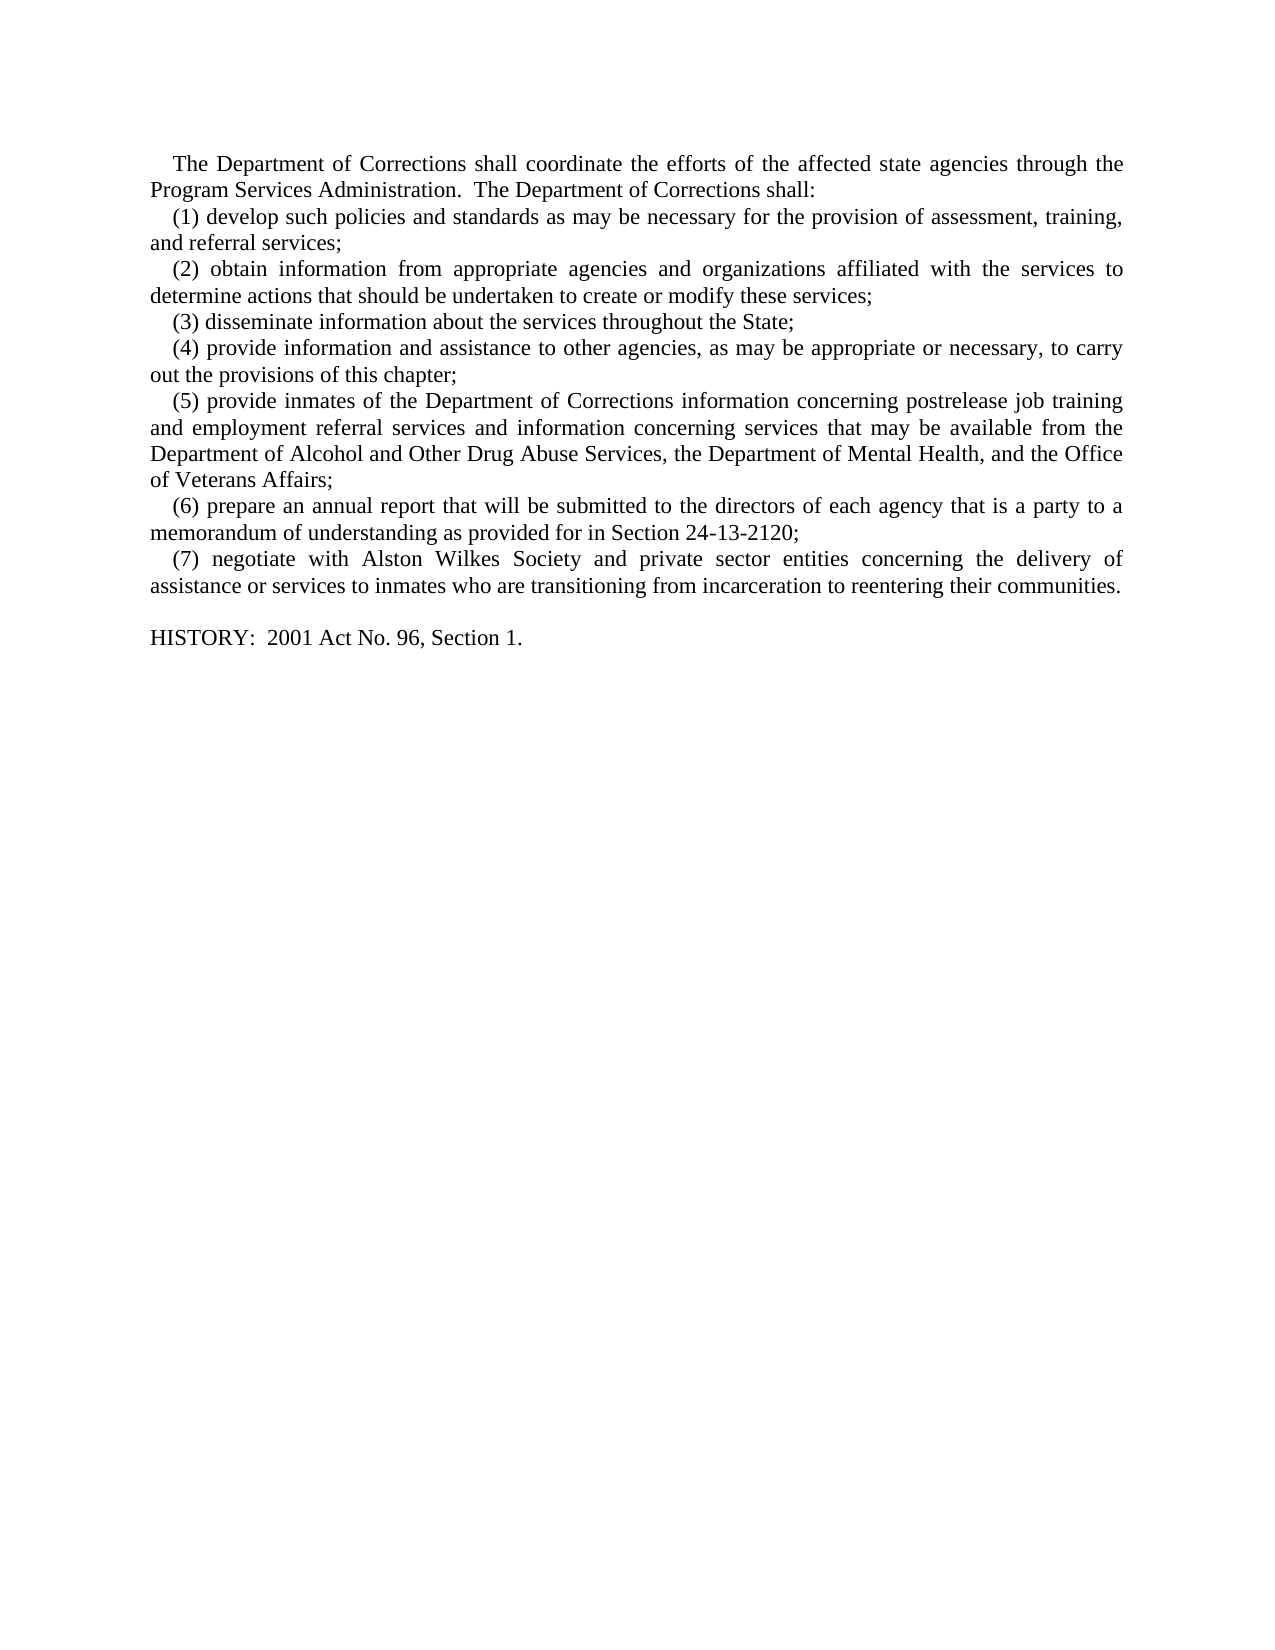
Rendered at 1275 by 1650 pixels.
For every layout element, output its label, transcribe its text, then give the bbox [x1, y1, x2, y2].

text (1) develop such policies and standards as may be necessary for the provision of assessment, training, and referral services; [150, 203, 1125, 255]
text (3) disseminate information about the services throughout the State; [150, 308, 1125, 334]
text (2) obtain information from appropriate agencies and organizations affiliated with the services to determine actions that should be undertaken to create or modify these services; [150, 255, 1125, 308]
text HISTORY: 2001 Act No. 96, Section 1. [150, 624, 1125, 651]
text (5) provide inmates of the Department of Corrections information concerning postrelease job training and employment referral services and information concerning services that may be available from the Department of Alcohol and Other Drug Abuse Services, the Department of Mental Health, and the Office of Veterans Affairs; [150, 387, 1125, 493]
text (6) prepare an annual report that will be submitted to the directors of each agency that is a party to a memorandum of understanding as provided for in Section 24-13-2120; [150, 493, 1125, 545]
text (4) provide information and assistance to other agencies, as may be appropriate or necessary, to carry out the provisions of this chapter; [150, 334, 1125, 387]
text (7) negotiate with Alston Wilkes Society and private sector entities concerning the delivery of assistance or services to inmates who are transitioning from incarceration to reentering their communities. [150, 545, 1125, 598]
text The Department of Corrections shall coordinate the efforts of the affected state agencies through the Program Services Administration. The Department of Corrections shall: [150, 150, 1125, 203]
